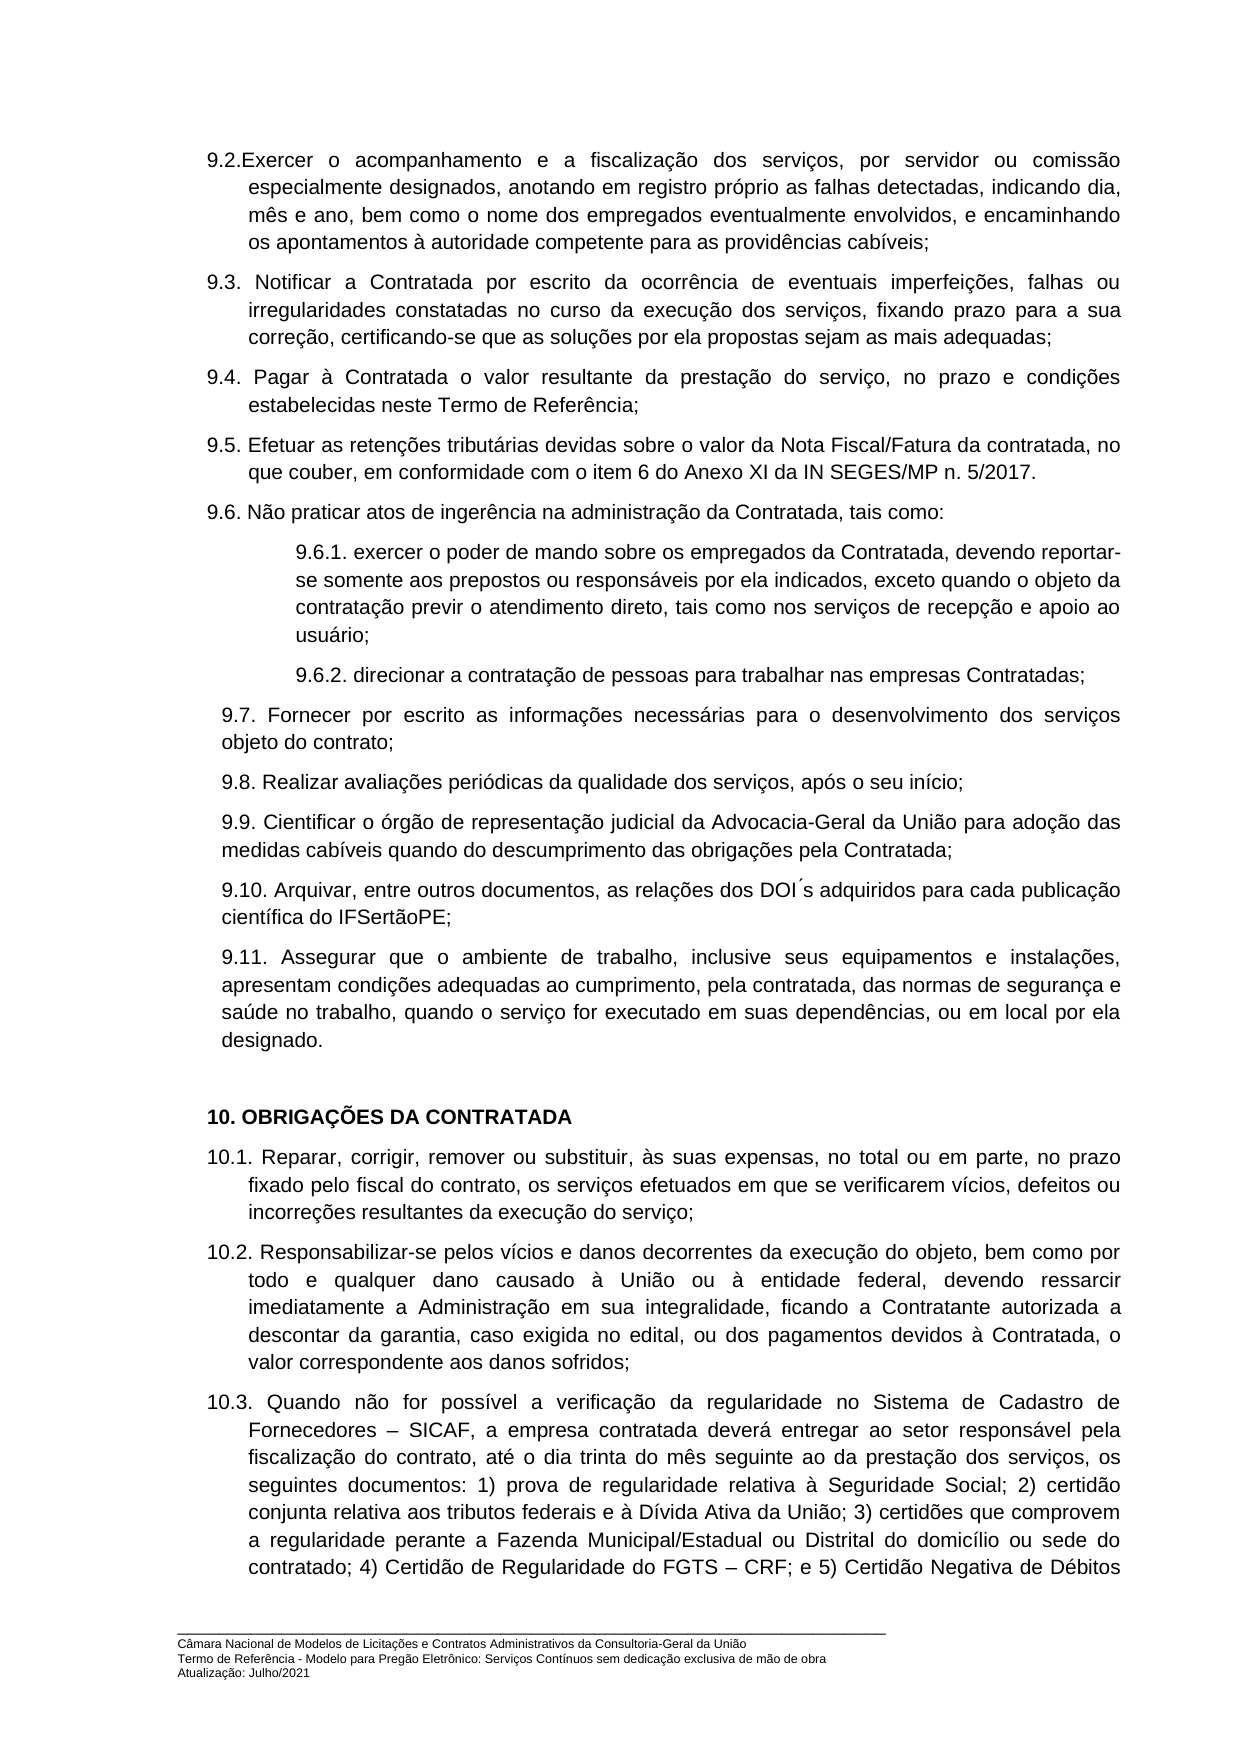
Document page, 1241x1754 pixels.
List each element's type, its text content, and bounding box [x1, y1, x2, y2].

text 9.8. Realizar avaliações periódicas da qualidade dos serviços, após o seu início; [221, 770, 1122, 794]
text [207, 1390, 1122, 1579]
text 9.11. Assegurar que o ambiente de trabalho, inclusive seus equipamentos e instalações, apresentam condições adequadas ao cumprimento, pela contratada, das normas de segurança e saúde no trabalho, quando o serviço for executado em suas dependências, ou em local por ela designado. [221, 945, 1122, 1052]
text 10.1. Reparar, corrigir, remover ou substituir, às suas expensas, no total ou em parte, no prazo fixado pelo fiscal do contrato, os serviços efetuados em que se verificarem vícios, defeitos ou incorreções resultantes da execução do serviço; [207, 1145, 1122, 1224]
text 9.5. Efetuar as retenções tributárias devidas sobre o valor da Nota Fiscal/Fatura da contratada, no que couber, em conformidade com o item 6 do Anexo XI da IN SEGES/MP n. 5/2017. [207, 433, 1122, 484]
text 10.2. Responsabilizar-se pelos vícios e danos decorrentes da execução do objeto, bem como por todo e qualquer dano causado à União ou à entidade federal, devendo ressarcir imediatamente a Administração em sua integralidade, ficando a Contratante autorizada a descontar da garantia, caso exigida no edital, ou dos pagamentos devidos à Contratada, o valor correspondente aos danos sofridos; [207, 1240, 1122, 1374]
text 9.3. Notificar a Contratada por escrito da ocorrência de eventuais imperfeições, falhas ou irregularidades constatadas no curso da execução dos serviços, fixando prazo para a sua correção, certificando-se que as soluções por ela propostas sejam as mais adequadas; [207, 270, 1122, 349]
text 9.2.Exercer o acompanhamento e a fiscalização dos serviços, por servidor ou comissão especialmente designados, anotando em registro próprio as falhas detectadas, indicando dia, mês e ano, bem como o nome dos empregados eventualmente envolvidos, e encaminhando os apontamentos à autoridade competente para as providências cabíveis; [207, 148, 1122, 254]
text 9.9. Cientificar o órgão de representação judicial da Advocacia-Geral da União para adoção das medidas cabíveis quando do descumprimento das obrigações pela Contratada; [221, 810, 1122, 862]
text 9.6.2. direcionar a contratação de pessoas para trabalhar nas empresas Contratadas; [295, 663, 1122, 687]
text 9.4. Pagar à Contratada o valor resultante da prestação do serviço, no prazo e condições estabelecidas neste Termo de Referência; [207, 365, 1122, 417]
text 9.6.1. exercer o poder de mando sobre os empregados da Contratada, devendo reportar-se somente aos prepostos ou responsáveis por ela indicados, exceto quando o objeto da contratação previr o atendimento direto, tais como nos serviços de recepção e apoio ao usuário; [295, 540, 1122, 647]
text 9.6. Não praticar atos de ingerência na administração da Contratada, tais como: [207, 500, 1122, 524]
text 9.7. Fornecer por escrito as informações necessárias para o desenvolvimento dos serviços objeto do contrato; [221, 703, 1122, 754]
text 10. OBRIGAÇÕES DA CONTRATADA [207, 1105, 1122, 1129]
text 9.10. Arquivar, entre outros documentos, as relações dos DOI ́s adquiridos para cada publicação científica do IFSertãoPE; [221, 878, 1122, 929]
